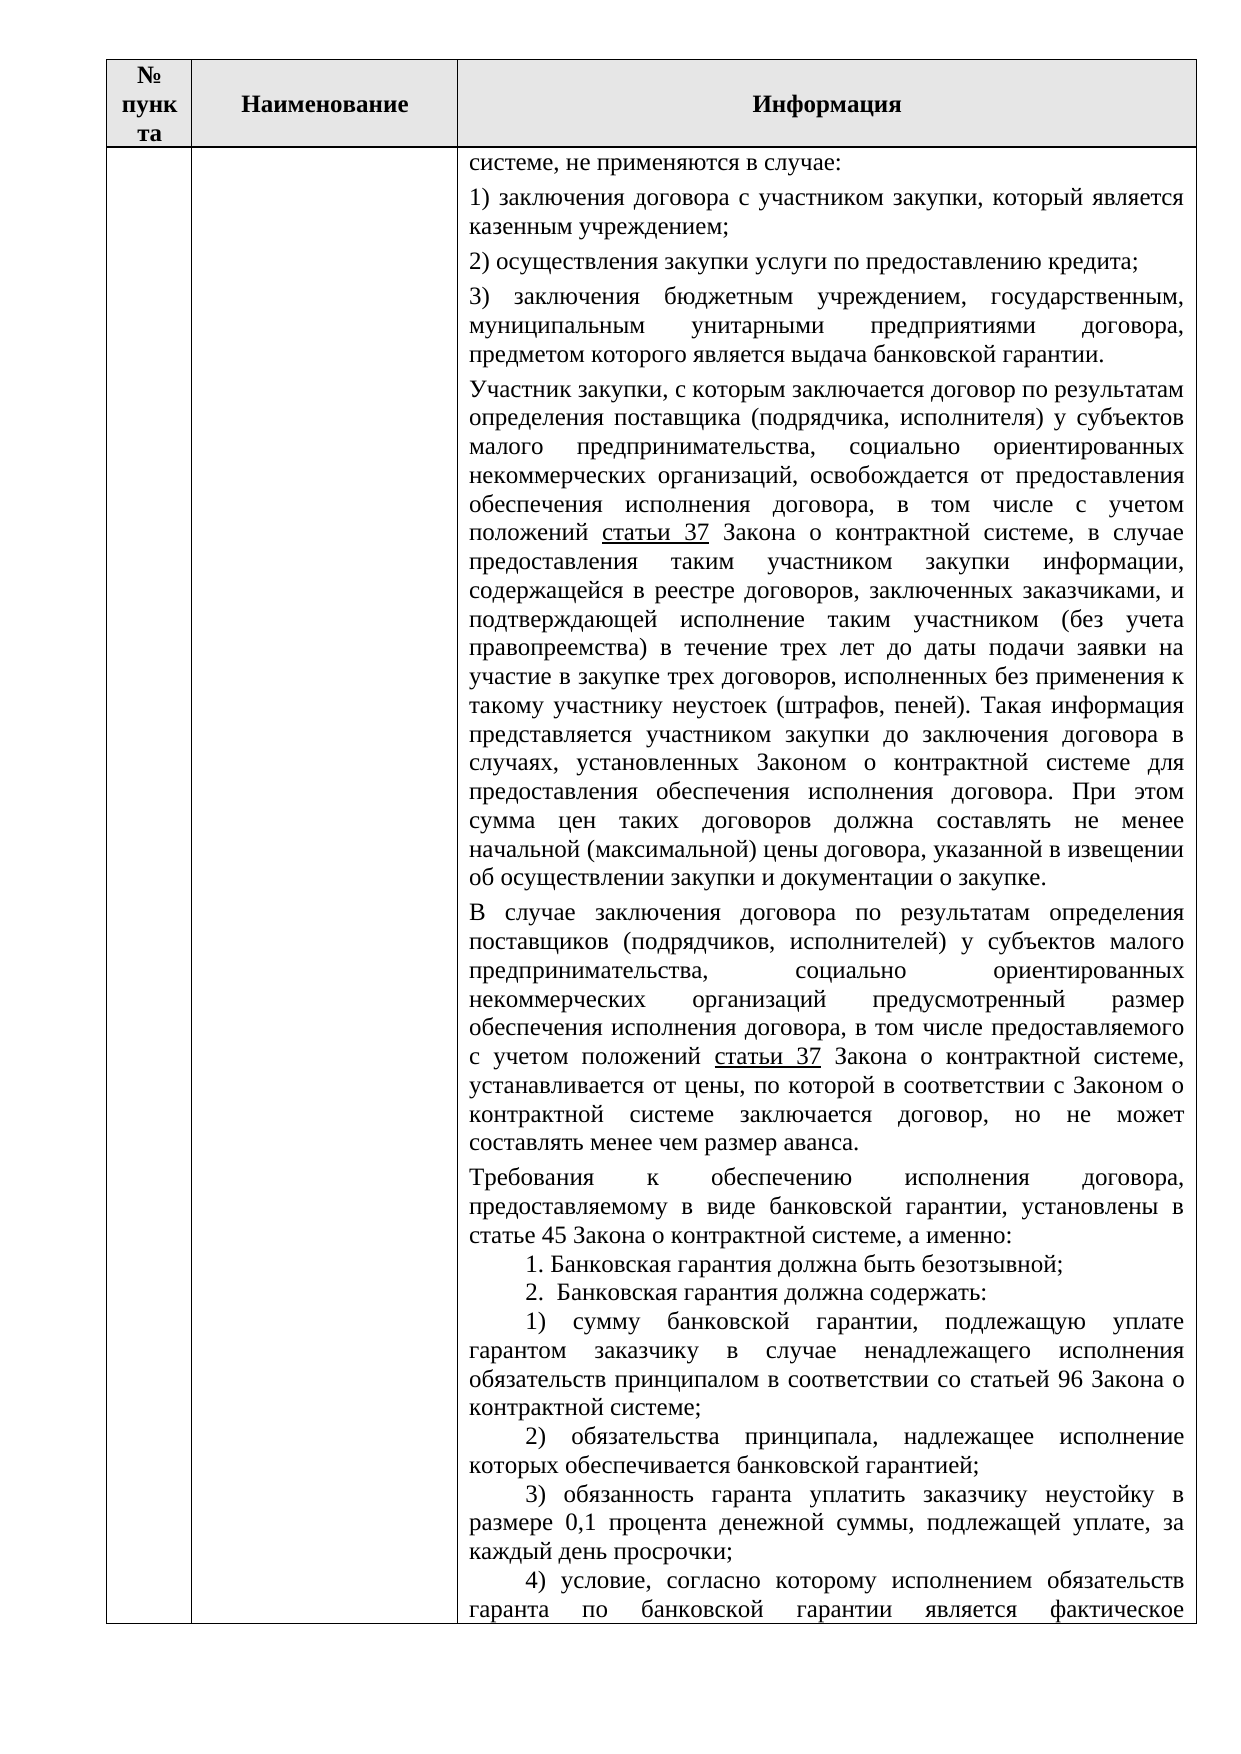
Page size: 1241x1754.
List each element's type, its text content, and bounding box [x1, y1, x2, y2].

table_header Наименование [192, 60, 457, 146]
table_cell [458, 148, 1196, 1622]
table_header № пункта [107, 60, 191, 146]
table_cell [107, 148, 191, 1622]
table_header Информация [458, 60, 1196, 146]
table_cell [192, 148, 457, 1622]
